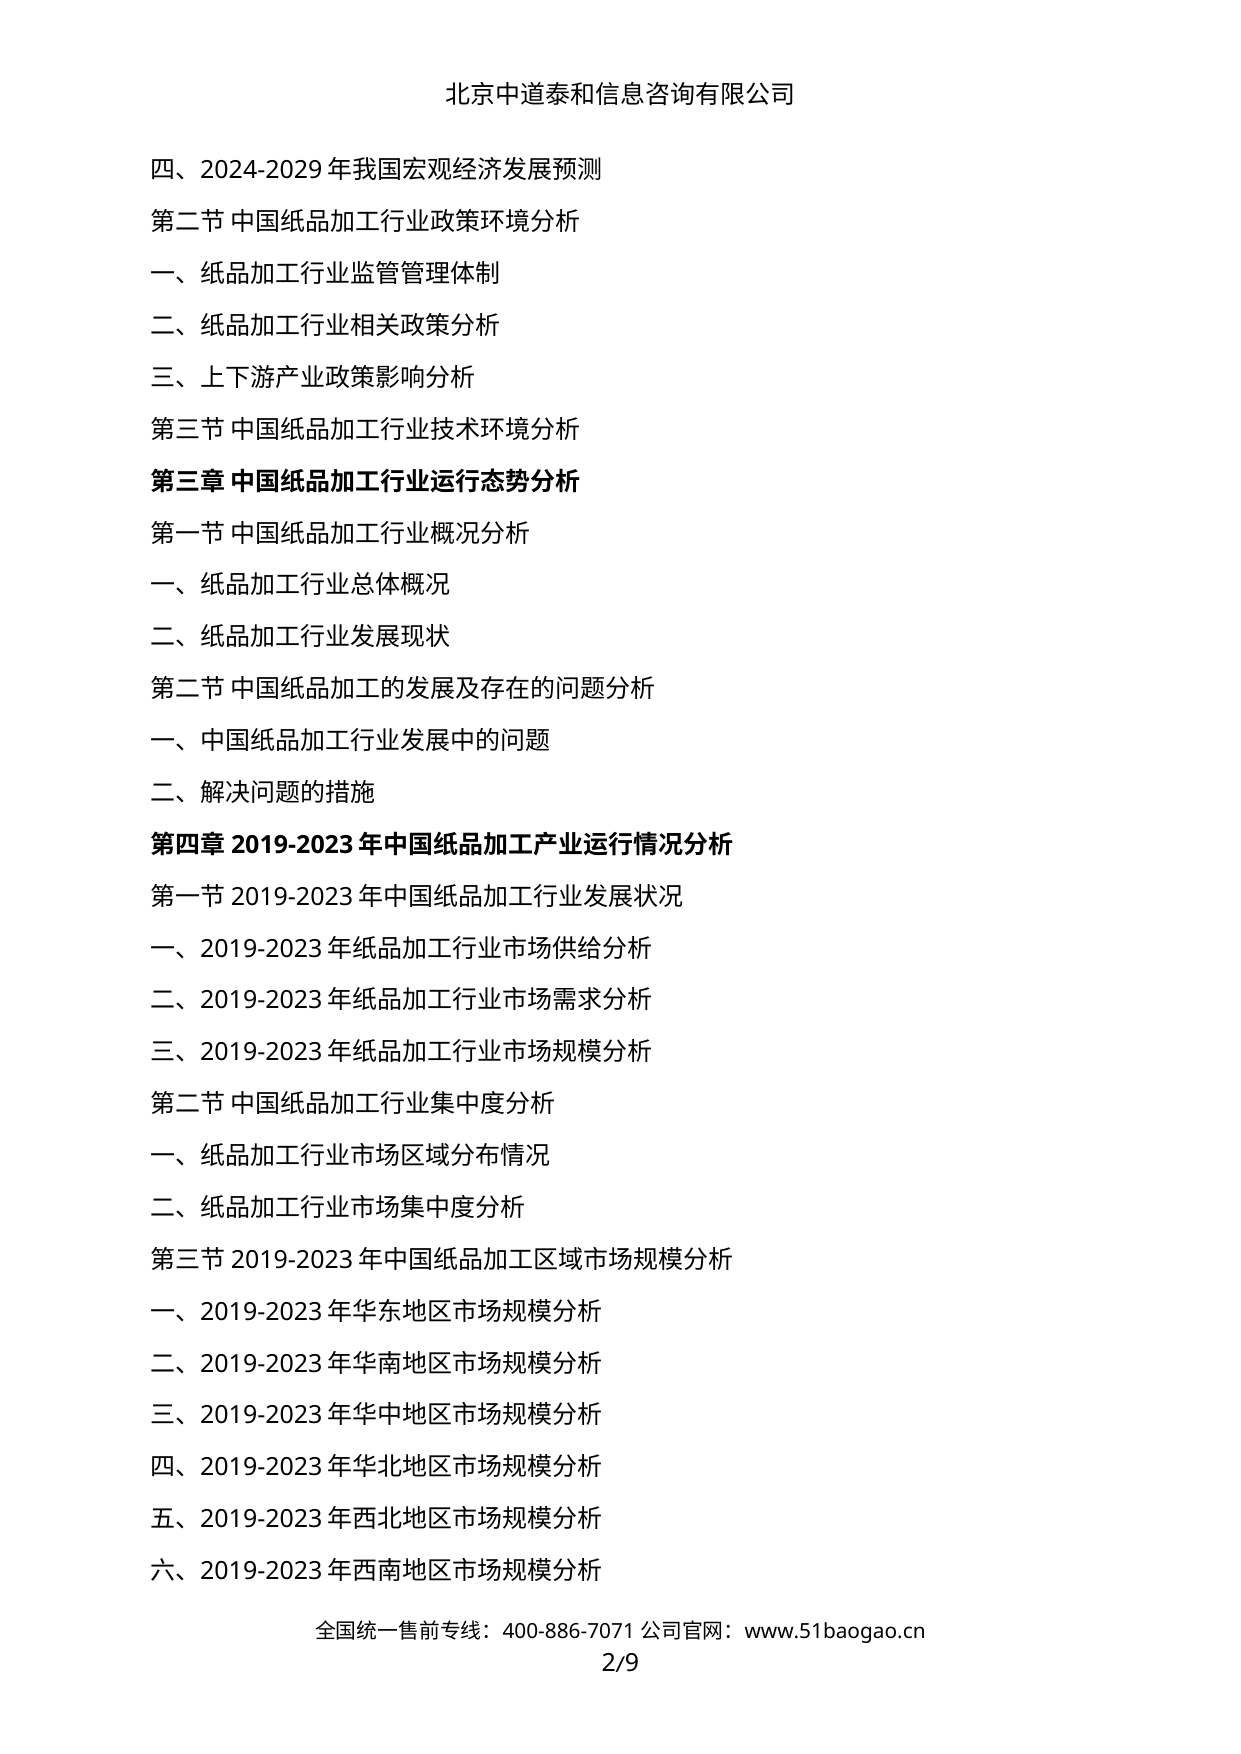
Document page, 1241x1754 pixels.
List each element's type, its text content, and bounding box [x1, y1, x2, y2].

text 第一节 中国纸品加工行业概况分析 [150, 513, 1090, 549]
text 二、纸品加工行业发展现状 [150, 617, 1090, 653]
text 第一节 2019-2023年中国纸品加工行业发展状况 [150, 876, 1090, 912]
text 第二节 中国纸品加工行业集中度分析 [150, 1084, 1090, 1120]
text 五、2019-2023年西北地区市场规模分析 [150, 1499, 1090, 1535]
text 第二节 中国纸品加工行业政策环境分析 [150, 202, 1090, 238]
text 一、纸品加工行业总体概况 [150, 565, 1090, 601]
text 第三节 中国纸品加工行业技术环境分析 [150, 409, 1090, 446]
text 二、纸品加工行业市场集中度分析 [150, 1187, 1090, 1224]
text 二、2019-2023年纸品加工行业市场需求分析 [150, 980, 1090, 1016]
text 二、2019-2023年华南地区市场规模分析 [150, 1343, 1090, 1379]
text 三、上下游产业政策影响分析 [150, 357, 1090, 394]
text 六、2019-2023年西南地区市场规模分析 [150, 1551, 1090, 1587]
text 一、中国纸品加工行业发展中的问题 [150, 721, 1090, 757]
text 三、2019-2023年纸品加工行业市场规模分析 [150, 1032, 1090, 1068]
text 第三节 2019-2023年中国纸品加工区域市场规模分析 [150, 1239, 1090, 1276]
text 一、2019-2023年纸品加工行业市场供给分析 [150, 928, 1090, 964]
text 一、纸品加工行业市场区域分布情况 [150, 1136, 1090, 1172]
text 二、纸品加工行业相关政策分析 [150, 306, 1090, 342]
text 四、2024-2029年我国宏观经济发展预测 [150, 150, 1090, 186]
text 三、2019-2023年华中地区市场规模分析 [150, 1395, 1090, 1431]
text 第四章 2019-2023年中国纸品加工产业运行情况分析 [150, 824, 1090, 861]
text 二、解决问题的措施 [150, 772, 1090, 809]
text 第三章 中国纸品加工行业运行态势分析 [150, 461, 1090, 497]
text 四、2019-2023年华北地区市场规模分析 [150, 1447, 1090, 1483]
text 一、2019-2023年华东地区市场规模分析 [150, 1291, 1090, 1327]
text 一、纸品加工行业监管管理体制 [150, 254, 1090, 290]
text 第二节 中国纸品加工的发展及存在的问题分析 [150, 669, 1090, 705]
